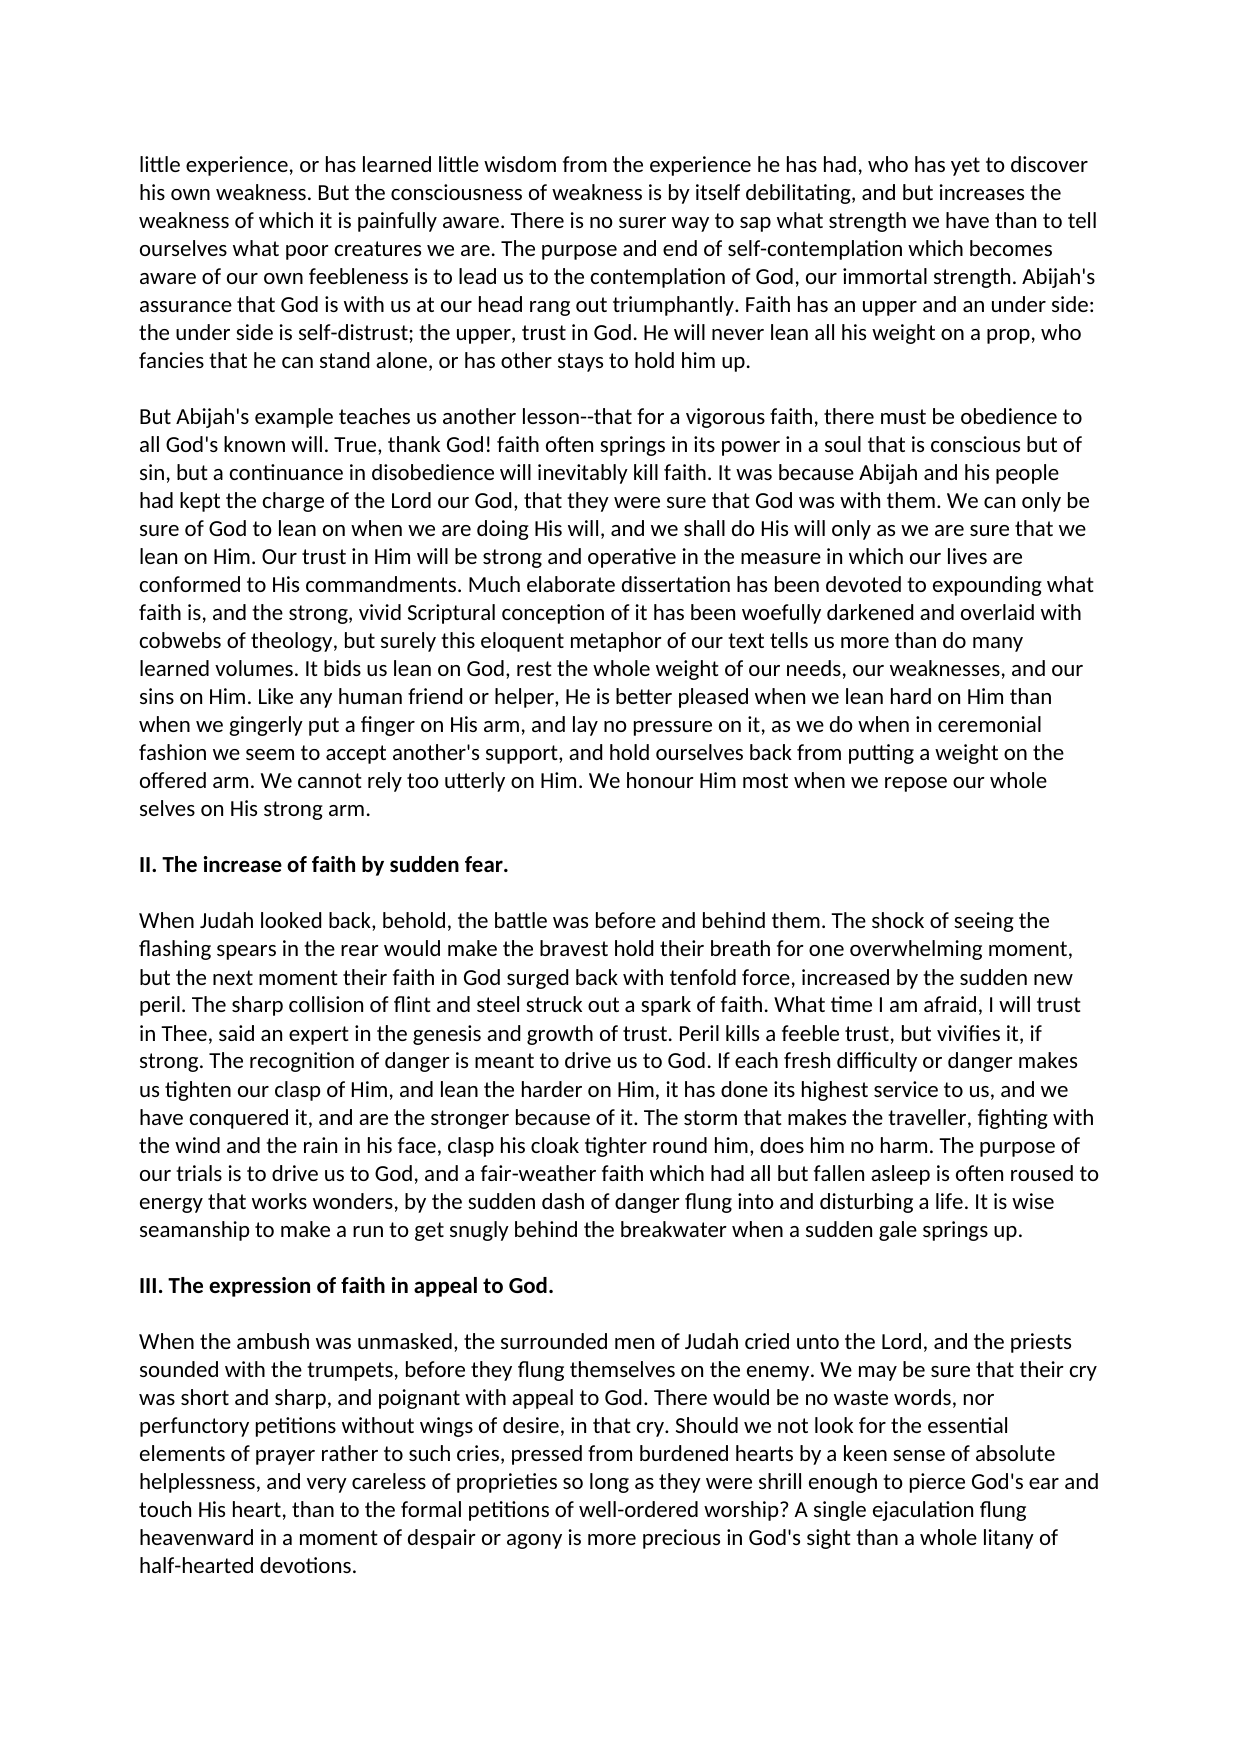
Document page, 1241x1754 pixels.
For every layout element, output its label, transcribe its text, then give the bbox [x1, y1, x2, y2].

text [139, 150, 1101, 374]
text When the ambush was unmasked, the surrounded men of Judah cried unto the Lord, and the priests sounded with the trumpets, before they flung themselves on the enemy. We may be sure that their cry was short and sharp, and poignant with appeal to God. There would be no waste words, nor perfunctory petitions without wings of desire, in that cry. Should we not look for the essential elements of prayer rather to such cries, pressed from burdened hearts by a keen sense of absolute helplessness, and very careless of proprieties so long as they were shrill enough to pierce God's ear and touch His heart, than to the formal petitions of well-ordered worship? A single ejaculation flung heavenward in a moment of despair or agony is more precious in God's sight than a whole litany of half-hearted devotions. [139, 1327, 1101, 1579]
text But Abijah's example teaches us another lesson--that for a vigorous faith, there must be obedience to all God's known will. True, thank God! faith often springs in its power in a soul that is conscious but of sin, but a continuance in disobedience will inevitably kill faith. It was because Abijah and his people had kept the charge of the Lord our God, that they were sure that God was with them. We can only be sure of God to lean on when we are doing His will, and we shall do His will only as we are sure that we lean on Him. Our trust in Him will be strong and operative in the measure in which our lives are conformed to His commandments. Much elaborate dissertation has been devoted to expounding what faith is, and the strong, vivid Scriptural conception of it has been woefully darkened and overlaid with cobwebs of theology, but surely this eloquent metaphor of our text tells us more than do many learned volumes. It bids us lean on God, rest the whole weight of our needs, our weaknesses, and our sins on Him. Like any human friend or helper, He is better pleased when we lean hard on Him than when we gingerly put a finger on His arm, and lay no pressure on it, as we do when in ceremonial fashion we seem to accept another's support, and hold ourselves back from putting a weight on the offered arm. We cannot rely too utterly on Him. We honour Him most when we repose our whole selves on His strong arm. [139, 402, 1101, 822]
text When Judah looked back, behold, the battle was before and behind them. The shock of seeing the flashing spears in the rear would make the bravest hold their breath for one overwhelming moment, but the next moment their faith in God surged back with tenfold force, increased by the sudden new peril. The sharp collision of flint and steel struck out a spark of faith. What time I am afraid, I will trust in Thee, said an expert in the genesis and growth of trust. Peril kills a feeble trust, but vivifies it, if strong. The recognition of danger is meant to drive us to God. If each fresh difficulty or danger makes us tighten our clasp of Him, and lean the harder on Him, it has done its highest service to us, and we have conquered it, and are the stronger because of it. The storm that makes the traveller, fighting with the wind and the rain in his face, clasp his cloak tighter round him, does him no harm. The purpose of our trials is to drive us to God, and a fair-weather faith which had all but fallen asleep is often roused to energy that works wonders, by the sudden dash of danger flung into and disturbing a life. It is wise seamanship to make a run to get snugly behind the breakwater when a sudden gale springs up. [139, 907, 1101, 1243]
text II. The increase of faith by sudden fear. [139, 851, 1101, 878]
text III. The expression of faith in appeal to God. [139, 1271, 1101, 1299]
